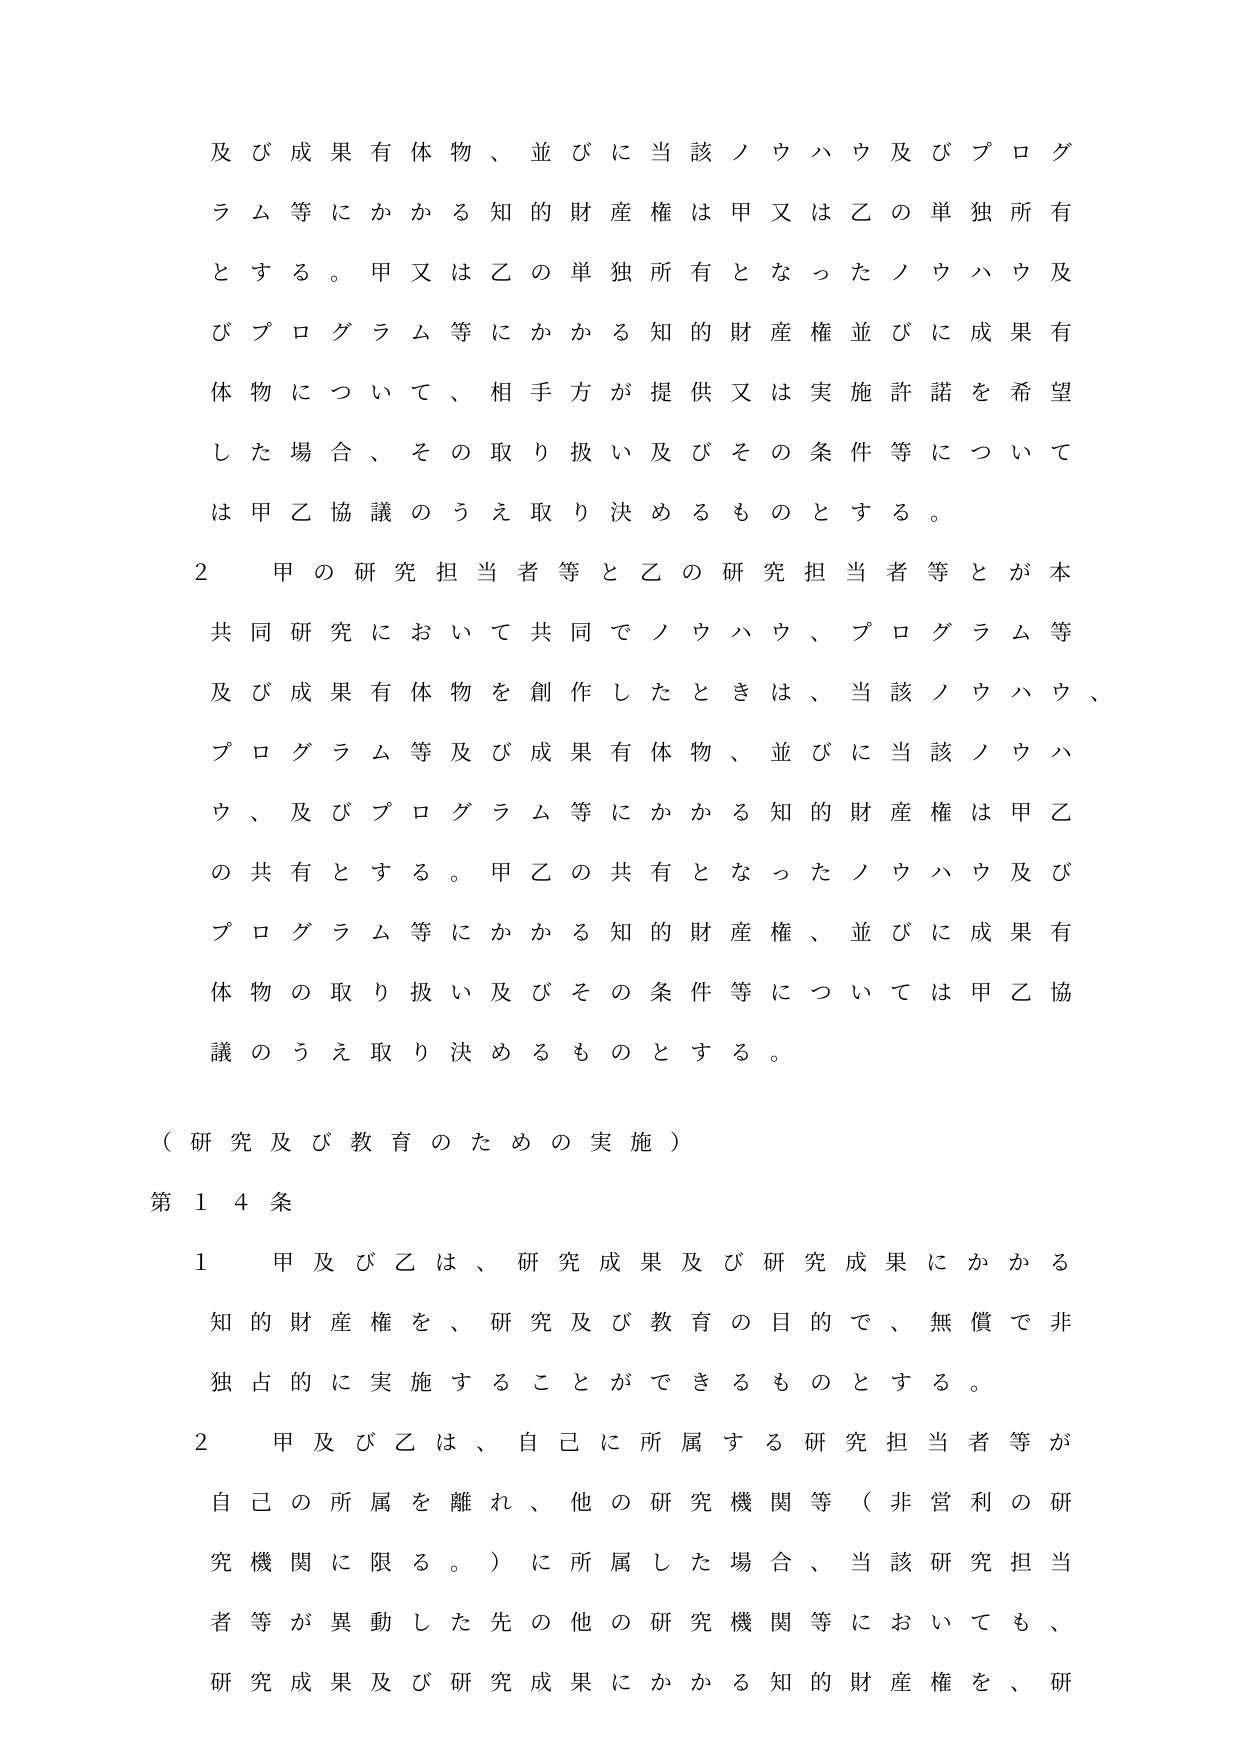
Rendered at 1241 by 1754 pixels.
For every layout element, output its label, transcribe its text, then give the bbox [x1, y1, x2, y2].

text （研究及び教育のための実施） [150, 1111, 1090, 1171]
text １ 甲及び乙は、研究成果及び研究成果にかかる知的財産権を、研究及び教育の目的で、無償で非独占的に実施することができるものとする。 [170, 1231, 1090, 1411]
text ２ 甲の研究担当者等と乙の研究担当者等とが本共同研究において共同でノウハウ、プログラム等及び成果有体物を創作したときは、当該ノウハウ、プログラム等及び成果有体物、並びに当該ノウハウ、及びプログラム等にかかる知的財産権は甲乙の共有とする。甲乙の共有となったノウハウ及びプログラム等にかかる知的財産権、並びに成果有体物の取り扱い及びその条件等については甲乙協議のうえ取り決めるものとする。 [170, 541, 1090, 1081]
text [170, 121, 1090, 541]
text 第１４条 [150, 1171, 1090, 1231]
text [170, 1411, 1090, 1711]
